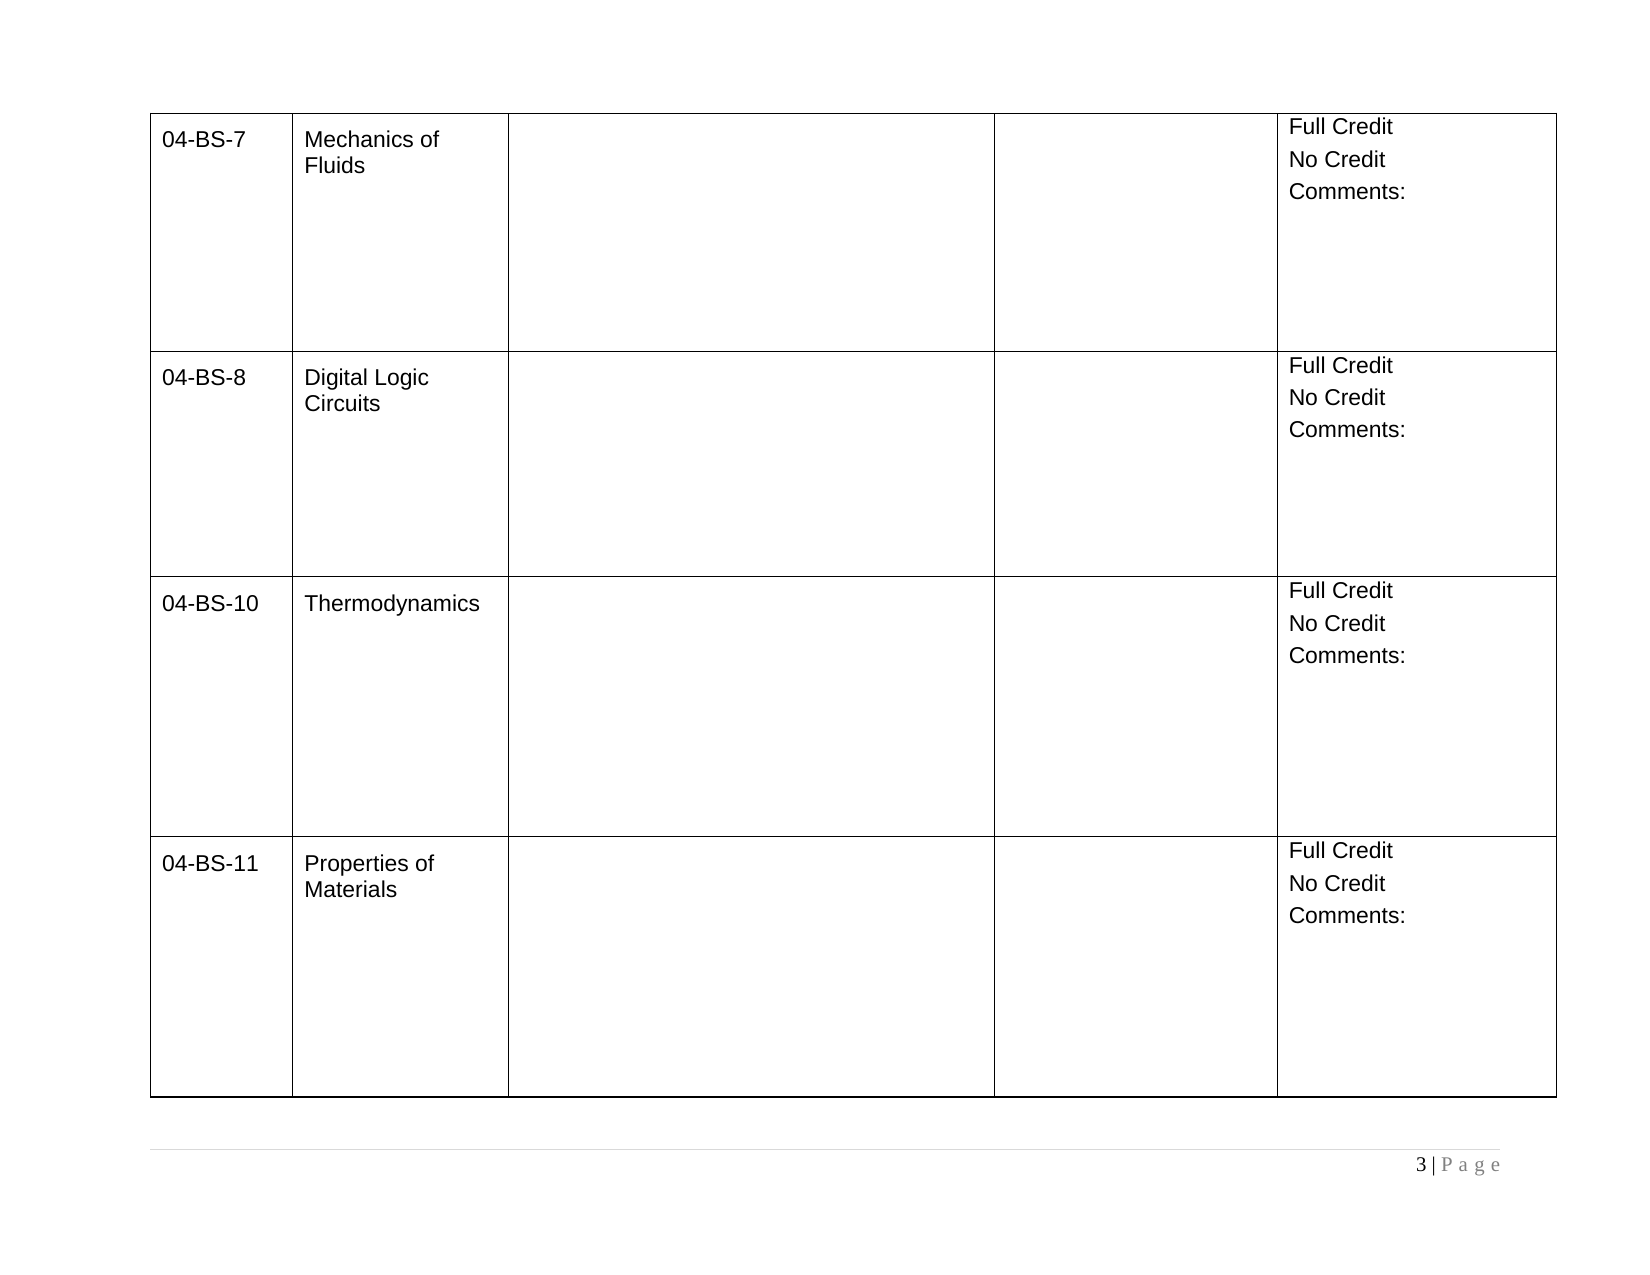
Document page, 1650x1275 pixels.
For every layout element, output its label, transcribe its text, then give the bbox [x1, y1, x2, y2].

table_cell 04-BS-7 [151, 114, 292, 351]
table_cell [509, 352, 994, 576]
table_cell [509, 837, 994, 1096]
table_cell 04-BS-11 [151, 837, 292, 1096]
table_cell Full Credit No Credit Comments: [1278, 352, 1556, 576]
table_cell Properties of Materials [293, 837, 508, 1096]
table_cell Mechanics of Fluids [293, 114, 508, 351]
table_cell [995, 352, 1277, 576]
table_cell [995, 114, 1277, 351]
table_cell 04-BS-8 [151, 352, 292, 576]
table_cell [509, 577, 994, 836]
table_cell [1278, 114, 1556, 351]
table_cell 04-BS-10 [151, 577, 292, 836]
table_cell [509, 114, 994, 351]
table_cell Thermodynamics [293, 577, 508, 836]
table_cell Full Credit No Credit Comments: [1278, 577, 1556, 836]
table_cell [995, 837, 1277, 1096]
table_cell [1278, 837, 1556, 1096]
table_cell [995, 577, 1277, 836]
table_cell Digital Logic Circuits [293, 352, 508, 576]
